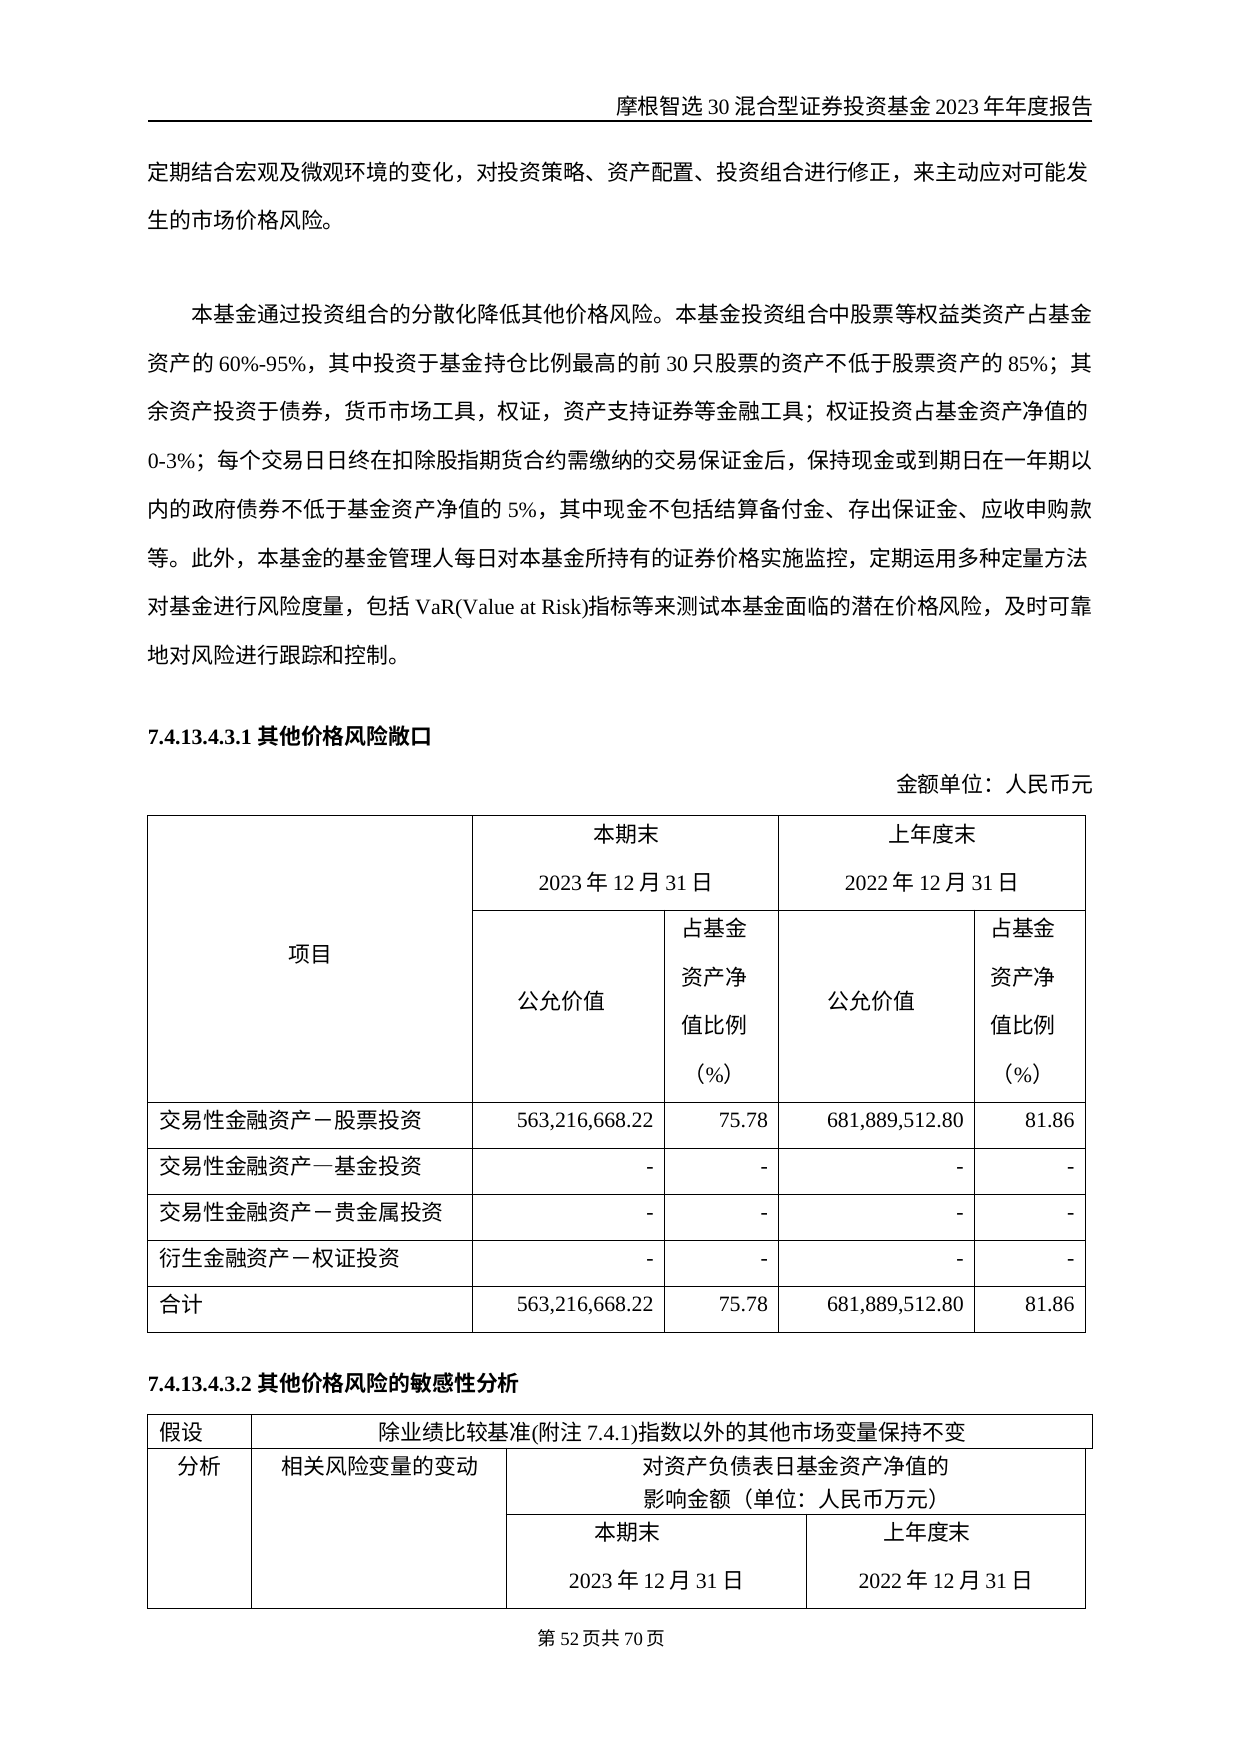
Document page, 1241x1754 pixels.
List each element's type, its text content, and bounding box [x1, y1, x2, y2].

table_cell - [975, 1241, 1085, 1286]
table_cell - [779, 1149, 974, 1194]
table_cell - [473, 1195, 664, 1240]
table_cell 公允价值 [779, 911, 974, 1102]
table_cell 对资产负债表日基金资产净值的 影响金额（单位：人民币万元） [507, 1449, 1085, 1513]
table_cell 衍生金融资产－权证投资 [148, 1241, 472, 1286]
table_cell - [975, 1195, 1085, 1240]
table_header 上年度末 2022年12月31日 [779, 816, 1085, 909]
table_cell 交易性金融资产－贵金属投资 [148, 1195, 472, 1240]
table_cell - [473, 1241, 664, 1286]
table_header 本期末 2023年12月31日 [473, 816, 778, 909]
table_cell - [779, 1241, 974, 1286]
table_cell 本期末 2023年12月31日 [507, 1515, 806, 1608]
table_cell 交易性金融资产－股票投资 [148, 1103, 472, 1148]
table_cell 81.86 [975, 1287, 1085, 1332]
text 金额单位：人民币元 [148, 767, 1092, 799]
table_cell 公允价值 [473, 911, 664, 1102]
table_cell 681,889,512.80 [779, 1287, 974, 1332]
table_cell - [665, 1149, 778, 1194]
table_cell 占基金资产净值比例（%） [665, 911, 778, 1102]
table_cell 合计 [148, 1287, 472, 1332]
table_cell 分析 [148, 1449, 251, 1608]
table_cell 563,216,668.22 [473, 1103, 664, 1148]
table_cell 81.86 [975, 1103, 1085, 1148]
table_cell - [665, 1241, 778, 1286]
table_cell 上年度末 2022年12月31日 [807, 1515, 1085, 1608]
table_cell - [665, 1195, 778, 1240]
table_cell 交易性金融资产—基金投资 [148, 1149, 472, 1194]
table_header 假设 [148, 1415, 251, 1447]
table_header 除业绩比较基准(附注7.4.1)指数以外的其他市场变量保持不变 [252, 1415, 1092, 1447]
table_cell 相关风险变量的变动 [252, 1449, 506, 1608]
text 7.4.13.4.3.1 其他价格风险敞口 [148, 718, 1092, 751]
table_header 项目 [148, 816, 472, 1102]
table_cell 占基金资产净值比例（%） [975, 911, 1085, 1102]
text 7.4.13.4.3.2 其他价格风险的敏感性分析 [148, 1366, 1092, 1398]
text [148, 154, 1092, 236]
table_cell 75.78 [665, 1103, 778, 1148]
table_cell 681,889,512.80 [779, 1103, 974, 1148]
text 本基金通过投资组合的分散化降低其他价格风险。本基金投资组合中股票等权益类资产占基金资产的60%-95%，其中投资于基金持仓比例最高的前30只股票的资产不低于股票资产的85%；其余资产投资于债券，货币市场工具，权证，资产支持证券等金融工具；权证投资占基金资产净值的0-3%；每个交易日日终在扣除股指期货合约需缴纳的交易保证金后，保持现金或到期日在一年期以内的政府债券不低于基金资产净值的5%，其中现金不包括结算备付金、存出保证金、应收申购款等。此外，本基金的基金管理人每日对本基金所持有的证券价格实施监控，定期运用多种定量方法对基金进行风险度量，包括VaR(Value at Risk)指标等来测试本基金面临的潜在价格风险，及时可靠地对风险进行跟踪和控制。 [148, 296, 1092, 670]
table_cell - [975, 1149, 1085, 1194]
table_cell - [779, 1195, 974, 1240]
table_cell 563,216,668.22 [473, 1287, 664, 1332]
table_cell - [473, 1149, 664, 1194]
table_cell 75.78 [665, 1287, 778, 1332]
